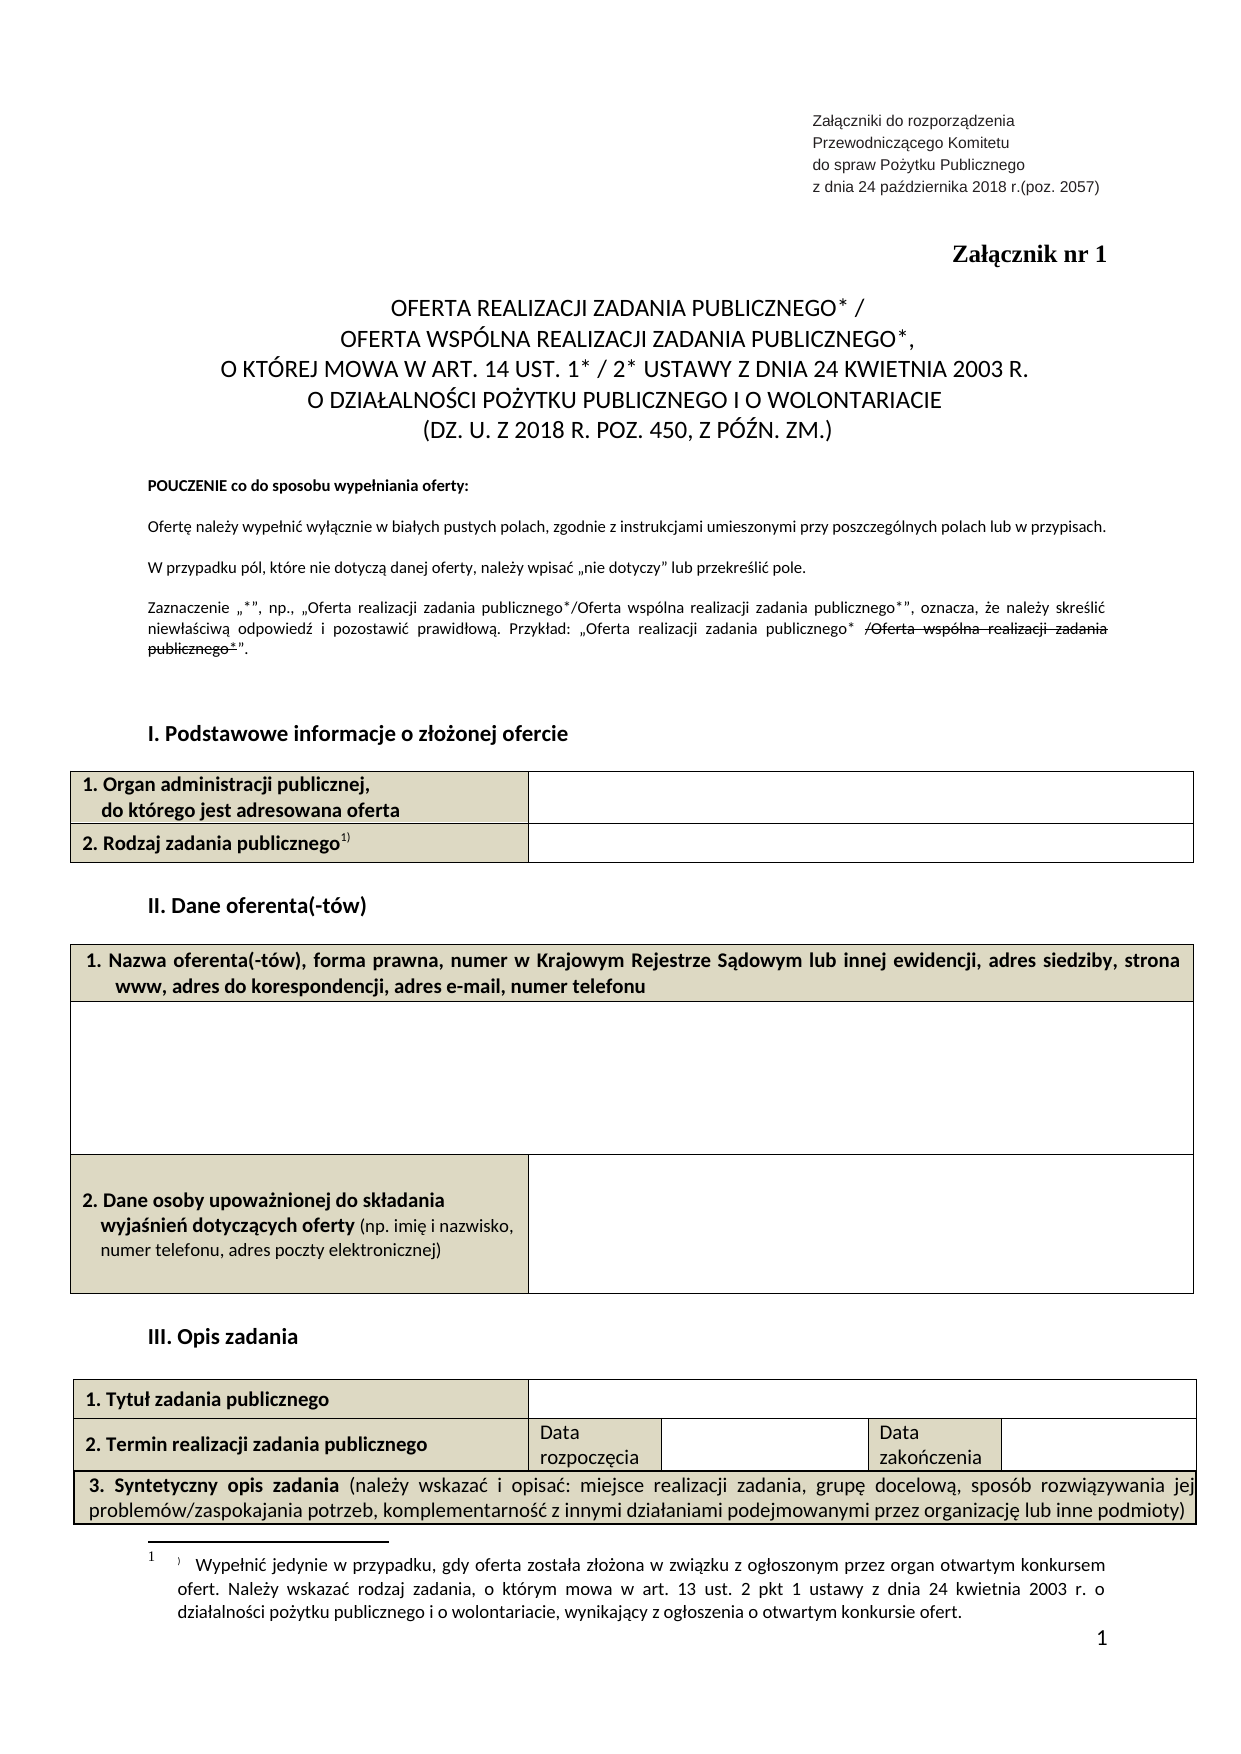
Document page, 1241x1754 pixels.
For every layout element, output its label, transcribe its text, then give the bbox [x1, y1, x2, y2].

text II. Dane oferenta(-tów) [148, 891, 1107, 919]
table_cell Data zakończenia [869, 1419, 1001, 1470]
table_cell 3. Syntetyczny opis zadania (należy wskazać i opisać: miejsce realizacji zadania, grupę docelową, sposób rozwiązywania jej problemów/zaspokajania potrzeb, komplementarność z innymi działaniami podejmowanymi przez organizację lub inne podmioty) [75, 1472, 1195, 1523]
text Załączniki do rozporządzenia Przewodniczącego Komitetu do spraw Pożytku Publicznego z dnia 24 października 2018 r.(poz. 2057) [812, 112, 1107, 196]
text Ofertę należy wypełnić wyłącznie w białych pustych polach, zgodnie z instrukcjami umieszonymi przy poszczególnych polach lub w przypisach. [148, 516, 1107, 537]
table_header 1. Organ administracji publicznej, do którego jest adresowana oferta [71, 772, 528, 822]
table_header [529, 772, 1193, 822]
table_cell [71, 1002, 1193, 1154]
table_header 1. Tytuł zadania publicznego [74, 1380, 528, 1418]
text III. Opis zadania [148, 1322, 1107, 1350]
table_cell 2. Termin realizacji zadania publicznego [74, 1419, 528, 1470]
table_cell [529, 1155, 1193, 1293]
text O KTÓREJ MOWA W ART. 14 UST. 1* / 2* USTAWY Z DNIA 24 KWIETNIA 2003 R. O DZIAŁALNOŚCI POŻYTKU PUBLICZNEGO I O WOLONTARIACIE (DZ. U. Z 2018 R. POZ. 450, Z PÓŹN. ZM.) [148, 354, 1107, 445]
text Załącznik nr 1 [148, 239, 1107, 268]
text OFERTA REALIZACJI ZADANIA PUBLICZNEGO* / [148, 293, 1107, 323]
table_header 1. Nazwa oferenta(-tów), forma prawna, numer w Krajowym Rejestrze Sądowym lub innej ewidencji, adres siedziby, strona www, adres do korespondencji, adres e-mail, numer telefonu [71, 945, 1193, 1001]
table_cell Data rozpoczęcia [529, 1419, 661, 1470]
text Zaznaczenie „*”, np., „Oferta realizacji zadania publicznego*/Oferta wspólna realizacji zadania publicznego*”, oznacza, że należy skreślić niewłaściwą odpowiedź i pozostawić prawidłową. Przykład: „Oferta realizacji zadania publicznego* /Oferta wspólna realizacji zadania publicznego*”. [148, 598, 1107, 658]
table_cell 2. Rodzaj zadania publicznego) [71, 824, 528, 862]
text OFERTA WSPÓLNA REALIZACJI ZADANIA PUBLICZNEGO*, [148, 323, 1107, 354]
table_cell [529, 824, 1193, 862]
table_cell [1002, 1419, 1196, 1470]
text I. Podstawowe informacje o złożonej ofercie [148, 719, 1107, 748]
table_cell [662, 1419, 868, 1470]
text W przypadku pól, które nie dotyczą danej oferty, należy wpisać „nie dotyczy” lub przekreślić pole. [148, 557, 1107, 577]
text POUCZENIE co do sposobu wypełniania oferty: [148, 476, 1107, 496]
table_header [529, 1380, 1196, 1418]
table_cell 2. Dane osoby upoważnionej do składania wyjaśnień dotyczących oferty (np. imię i nazwisko, numer telefonu, adres poczty elektronicznej) [71, 1155, 528, 1293]
